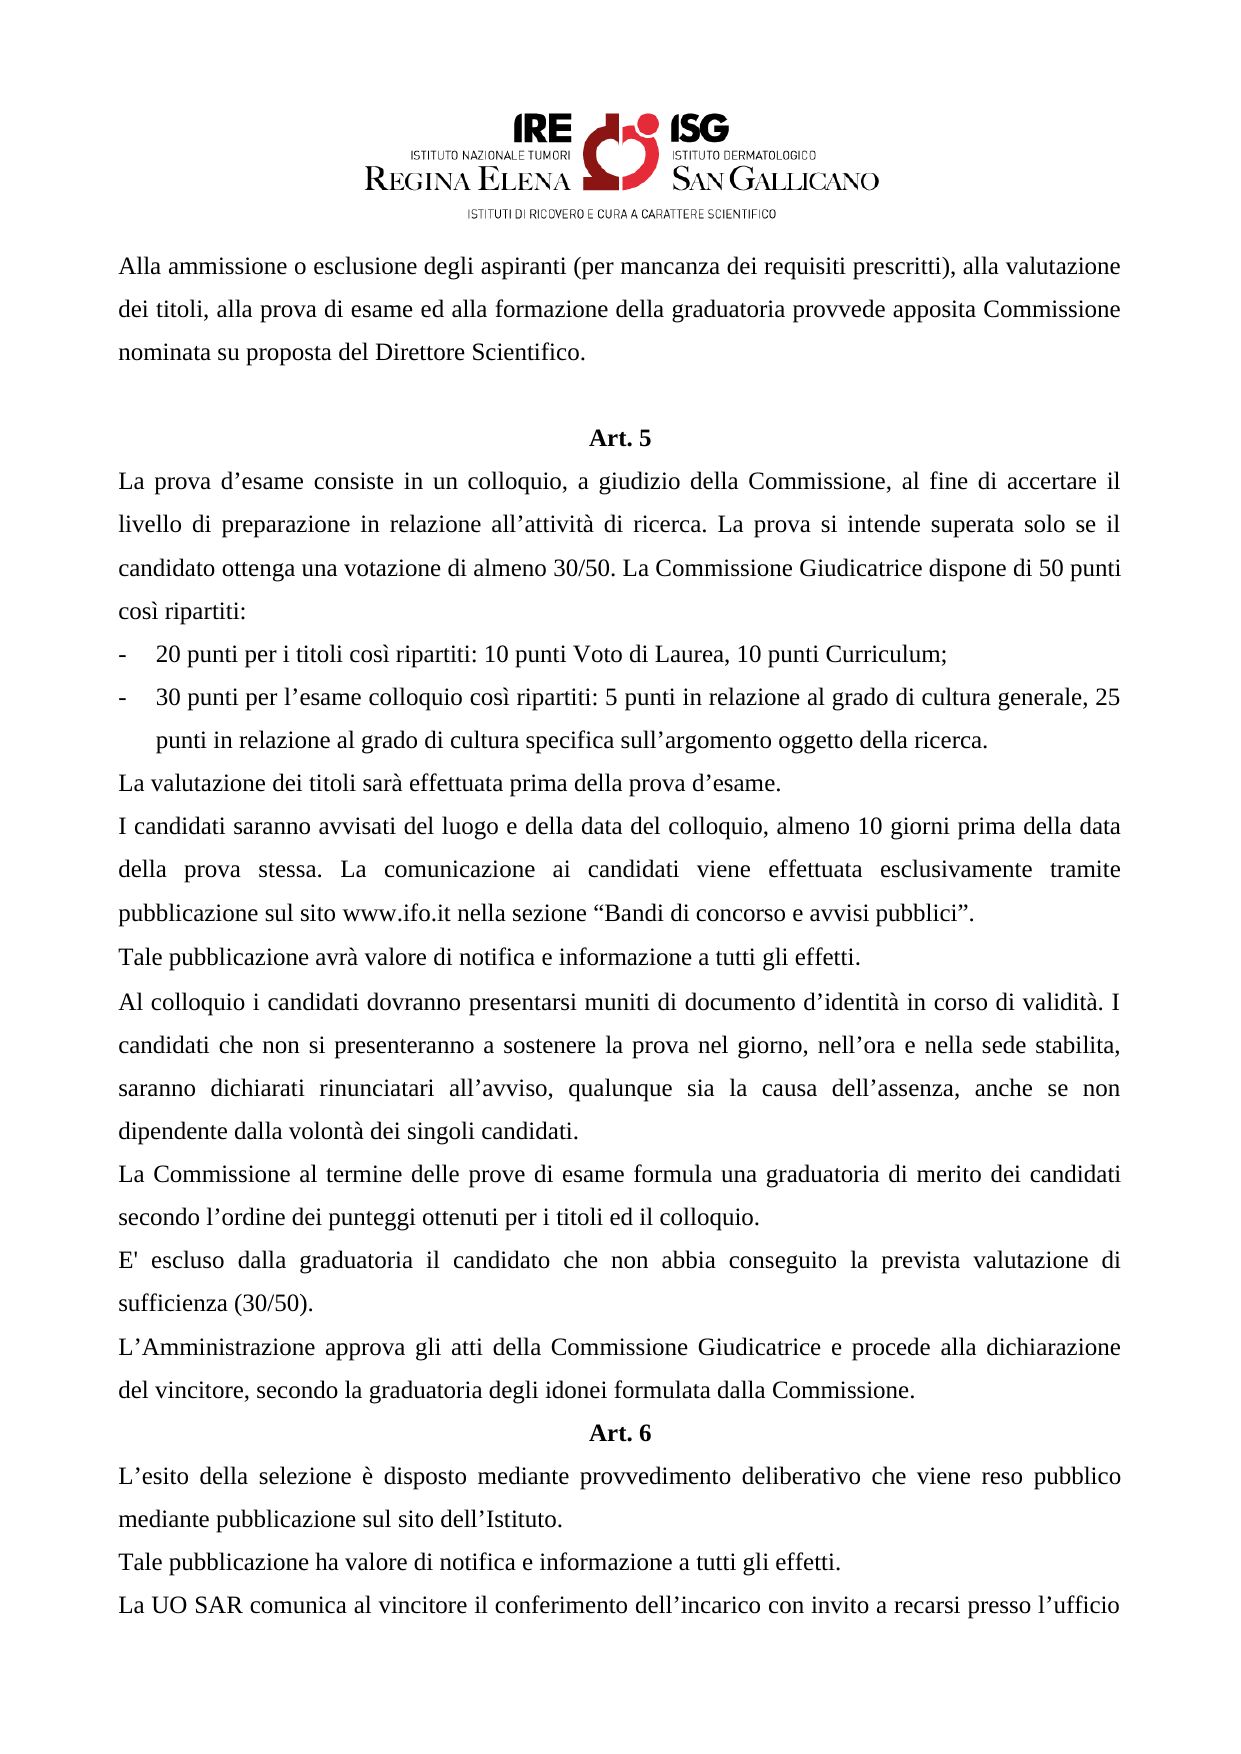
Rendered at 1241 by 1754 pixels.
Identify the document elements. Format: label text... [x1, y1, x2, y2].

text I candidati saranno avvisati del luogo e della data del colloquio, almeno 10 giorni prima della data della prova stessa. La comunicazione ai candidati viene effettuata esclusivamente tramite pubblicazione sul sito www.ifo.it nella sezione “Bandi di concorso e avvisi pubblici”. [118, 811, 1122, 926]
text L’Amministrazione approva gli atti della Commissione Giudicatrice e procede alla dichiarazione del vincitore, secondo la graduatoria degli idonei formulata dalla Commissione. [118, 1332, 1122, 1403]
text E' escluso dalla graduatoria il candidato che non abbia conseguito la prevista valutazione di sufficienza (30/50). [118, 1245, 1122, 1317]
list 30 punti per l’esame colloquio così ripartiti: 5 punti in relazione al grado di cultura generale, 25 punti in relazione al grado di cultura specifica sull’argomento oggetto della ricerca. [118, 682, 1122, 754]
text Alla ammissione o esclusione degli aspiranti (per mancanza dei requisiti prescritti), alla valutazione dei titoli, alla prova di esame ed alla formazione della graduatoria provvede apposita Commissione nominata su proposta del Direttore Scientifico. [118, 251, 1122, 366]
picture [118, 73, 1123, 251]
list 20 punti per i titoli così ripartiti: 10 punti Voto di Laurea, 10 punti Curriculum; [118, 639, 1122, 668]
text L’esito della selezione è disposto mediante provvedimento deliberativo che viene reso pubblico mediante pubblicazione sul sito dell’Istituto. [118, 1461, 1122, 1533]
text La prova d’esame consiste in un colloquio, a giudizio della Commissione, al fine di accertare il livello di preparazione in relazione all’attività di ricerca. La prova si intende superata solo se il candidato ottenga una votazione di almeno 30/50. La Commissione Giudicatrice dispone di 50 punti così ripartiti: [118, 466, 1122, 624]
text Al colloquio i candidati dovranno presentarsi muniti di documento d’identità in corso di validità. I candidati che non si presenteranno a sostenere la prova nel giorno, nell’ora e nella sede stabilita, saranno dichiarati rinunciatari all’avviso, qualunque sia la causa dell’assenza, anche se non dipendente dalla volontà dei singoli candidati. [118, 987, 1122, 1145]
text Art. 5 [118, 423, 1122, 452]
text Art. 6 [118, 1418, 1122, 1447]
text La Commissione al termine delle prove di esame formula una graduatoria di merito dei candidati secondo l’ordine dei punteggi ottenuti per i titoli ed il colloquio. [118, 1159, 1122, 1231]
text La valutazione dei titoli sarà effettuata prima della prova d’esame. [118, 768, 1122, 797]
text Tale pubblicazione avrà valore di notifica e informazione a tutti gli effetti. [118, 941, 1122, 971]
text Tale pubblicazione ha valore di notifica e informazione a tutti gli effetti. [118, 1547, 1122, 1576]
